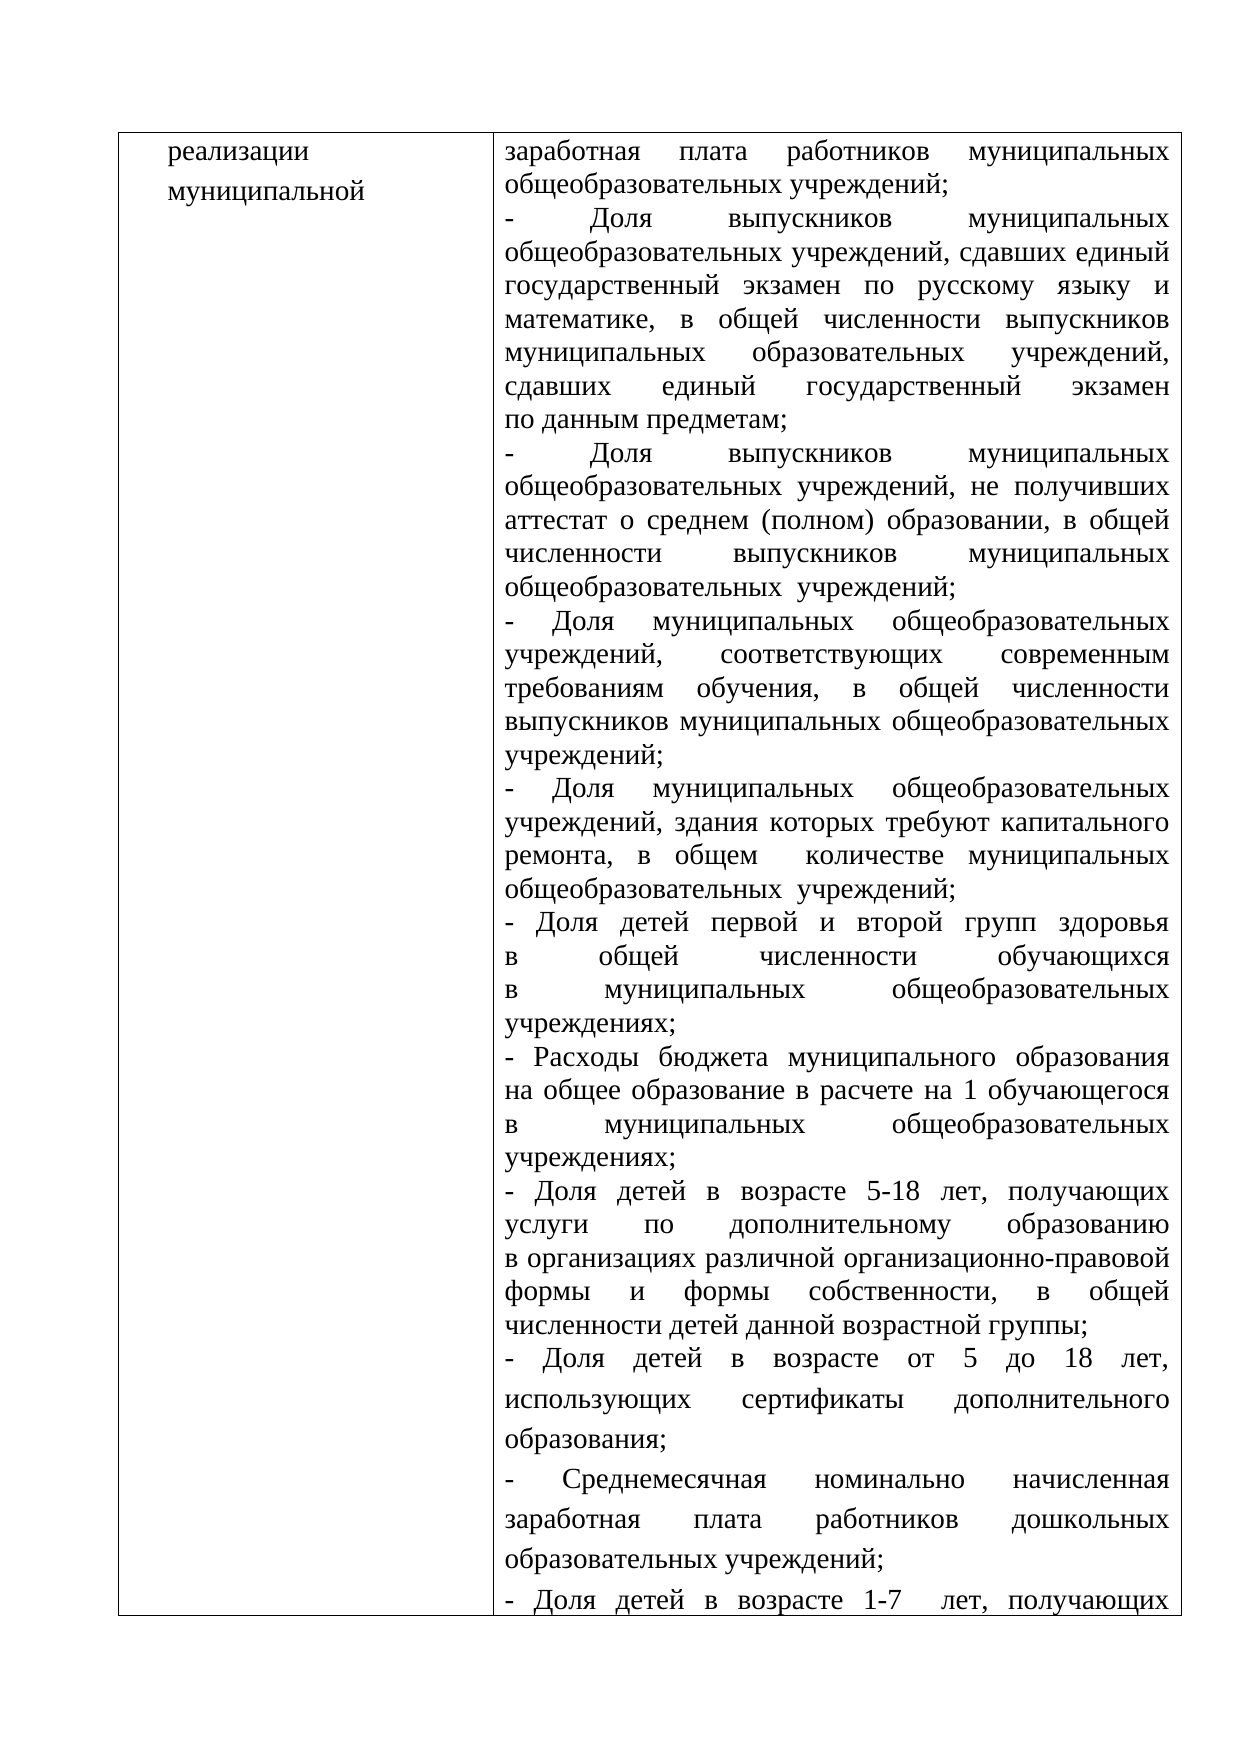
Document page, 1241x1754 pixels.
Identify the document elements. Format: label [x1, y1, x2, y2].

table_cell [119, 133, 493, 1615]
table_cell [494, 133, 1181, 1615]
